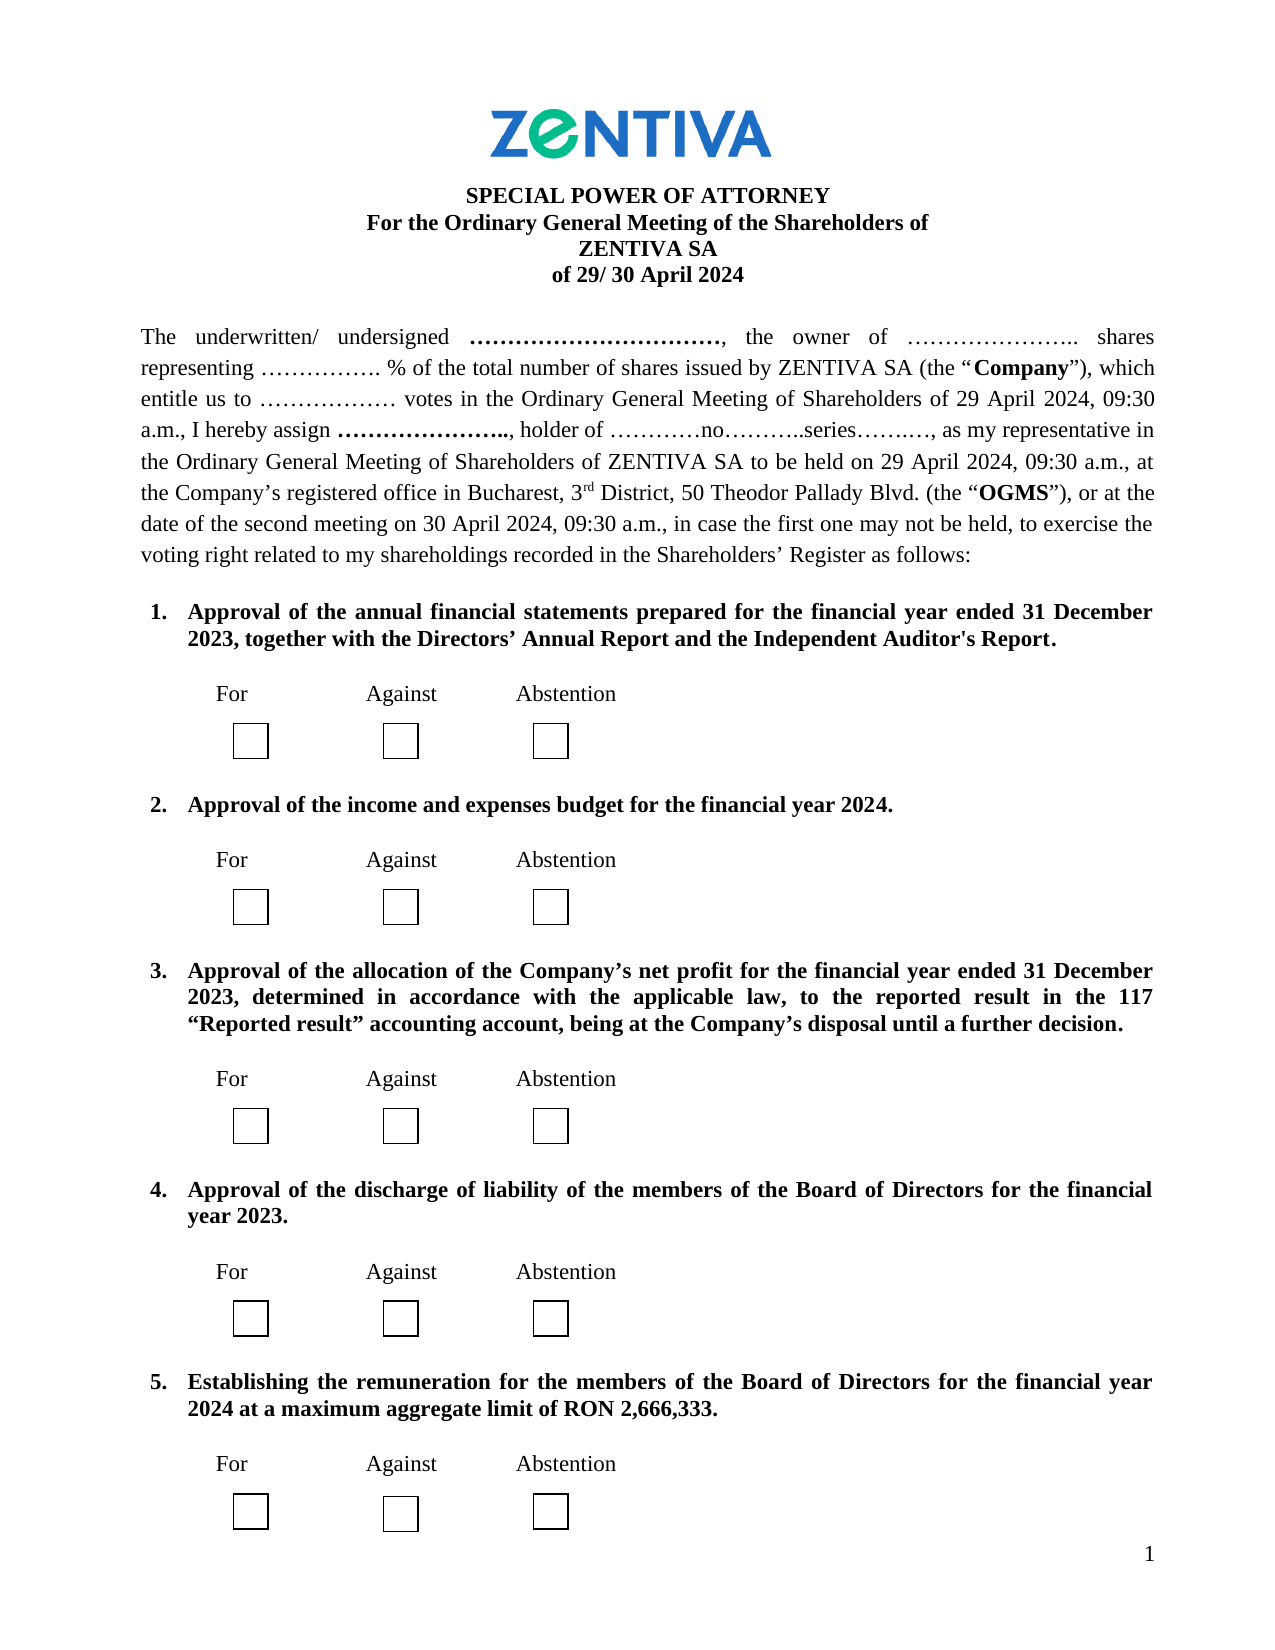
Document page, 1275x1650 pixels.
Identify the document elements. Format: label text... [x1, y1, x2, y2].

text For Against Abstention [216, 1450, 1155, 1477]
list Approval of the discharge of liability of the members of the Board of Directors for the financial year 2023. [150, 1176, 1155, 1228]
text For Against Abstention [216, 1258, 1155, 1284]
text ZENTIVA SA [141, 235, 1155, 262]
picture [441, 75, 820, 183]
text For Against Abstention [216, 1065, 1155, 1092]
text of 29/ 30 April 2024 [141, 262, 1155, 288]
text SPECIAL POWER OF ATTORNEY [141, 182, 1155, 209]
text For Against Abstention [216, 680, 1155, 707]
list Approval of the allocation of the Company’s net profit for the financial year ended 31 December 2023, determined in accordance with the applicable law, to the reported result in the 117 “Reported result” accounting account, being at the Company’s disposal until a further decision. [150, 957, 1155, 1036]
list Establishing the remuneration for the members of the Board of Directors for the financial year 2024 at a maximum aggregate limit of RON 2,666,333. [150, 1368, 1155, 1421]
list Approval of the annual financial statements prepared for the financial year ended 31 December 2023, together with the Directors’ Annual Report and the Independent Auditor's Report. [150, 598, 1155, 651]
list Approval of the income and expenses budget for the financial year 2024. [150, 791, 1155, 817]
text For Against Abstention [216, 846, 1155, 873]
text The underwritten/ undersigned ……………………………, the owner of ………………….. shares representing ……………. % of the total number of shares issued by ZENTIVA SA (the “Company”), which entitle us to ……………… votes in the Ordinary General Meeting of Shareholders of 29 April 2024, 09:30 a.m., I hereby assign ………………….., holder of …………no………..series…….…, as my representative in the Ordinary General Meeting of Shareholders of ZENTIVA SA to be held on 29 April 2024, 09:30 a.m., at the Company’s registered office in Bucharest, 3rd District, 50 Theodor Pallady Blvd. (the “OGMS”), or at the date of the second meeting on 30 April 2024, 09:30 a.m., in case the first one may not be held, to exercise the voting right related to my shareholdings recorded in the Shareholders’ Register as follows: [141, 319, 1155, 569]
text For the Ordinary General Meeting of the Shareholders of [141, 209, 1155, 235]
